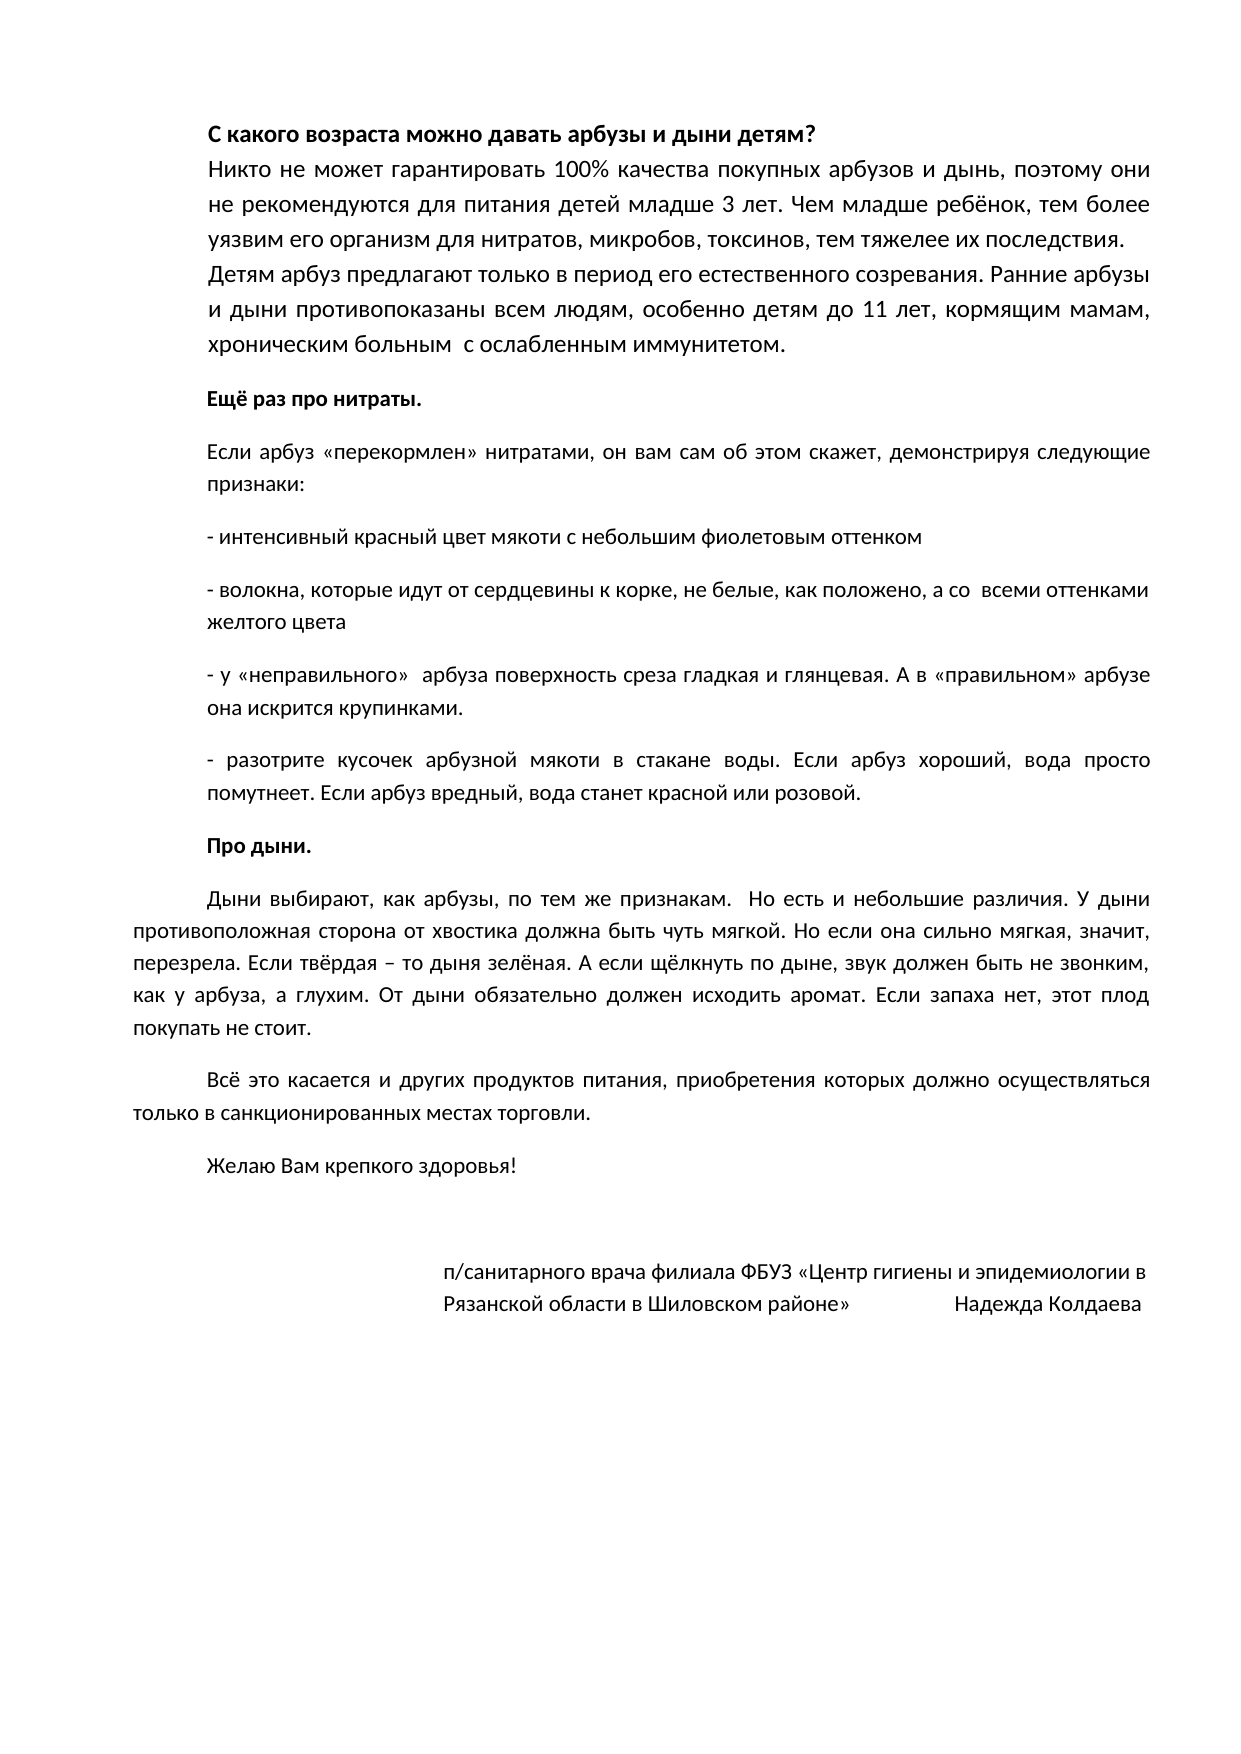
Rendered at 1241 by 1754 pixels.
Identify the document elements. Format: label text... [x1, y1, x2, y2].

text - интенсивный красный цвет мякоти с небольшим фиолетовым оттенком [207, 522, 1152, 550]
text - у «неправильного» арбуза поверхность среза гладкая и глянцевая. А в «правильном» арбузе она искрится крупинками. [207, 660, 1152, 721]
text Ещё раз про нитраты. [133, 384, 1152, 412]
list Детям арбуз предлагают только в период его естественного созревания. Ранние арбузы и дыни противопоказаны всем людям, особенно детям до 11 лет, кормящим мамам, хроническим больным с ослабленным иммунитетом. [208, 258, 1152, 359]
text Если арбуз «перекормлен» нитратами, он вам сам об этом скажет, демонстрируя следующие признаки: [207, 437, 1152, 497]
text Желаю Вам крепкого здоровья! [133, 1151, 1152, 1179]
text Про дыни. [207, 831, 1152, 859]
text - волокна, которые идут от сердцевины к корке, не белые, как положено, а со всеми оттенками желтого цвета [207, 575, 1152, 635]
text Всё это касается и других продуктов питания, приобретения которых должно осуществляться только в санкционированных местах торговли. [133, 1066, 1152, 1126]
list С какого возраста можно давать арбузы и дыни детям? [208, 118, 1152, 149]
text - разотрите кусочек арбузной мякоти в стакане воды. Если арбуз хороший, вода просто помутнеет. Если арбуз вредный, вода станет красной или розовой. [207, 746, 1152, 806]
list Никто не может гарантировать 100% качества покупных арбузов и дынь, поэтому они не рекомендуются для питания детей младше 3 лет. Чем младше ребёнок, тем более уязвим его организм для нитратов, микробов, токсинов, тем тяжелее их последствия. [208, 153, 1152, 254]
text п/санитарного врача филиала ФБУЗ «Центр гигиены и эпидемиологии в Рязанской области в Шиловском районе» Надежда Колдаева [133, 1257, 1152, 1317]
text Дыни выбирают, как арбузы, по тем же признакам. Но есть и небольшие различия. У дыни противоположная сторона от хвостика должна быть чуть мягкой. Но если она сильно мягкая, значит, перезрела. Если твёрдая – то дыня зелёная. А если щёлкнуть по дыне, звук должен быть не звонким, как у арбуза, а глухим. От дыни обязательно должен исходить аромат. Если запаха нет, этот плод покупать не стоит. [133, 884, 1152, 1041]
